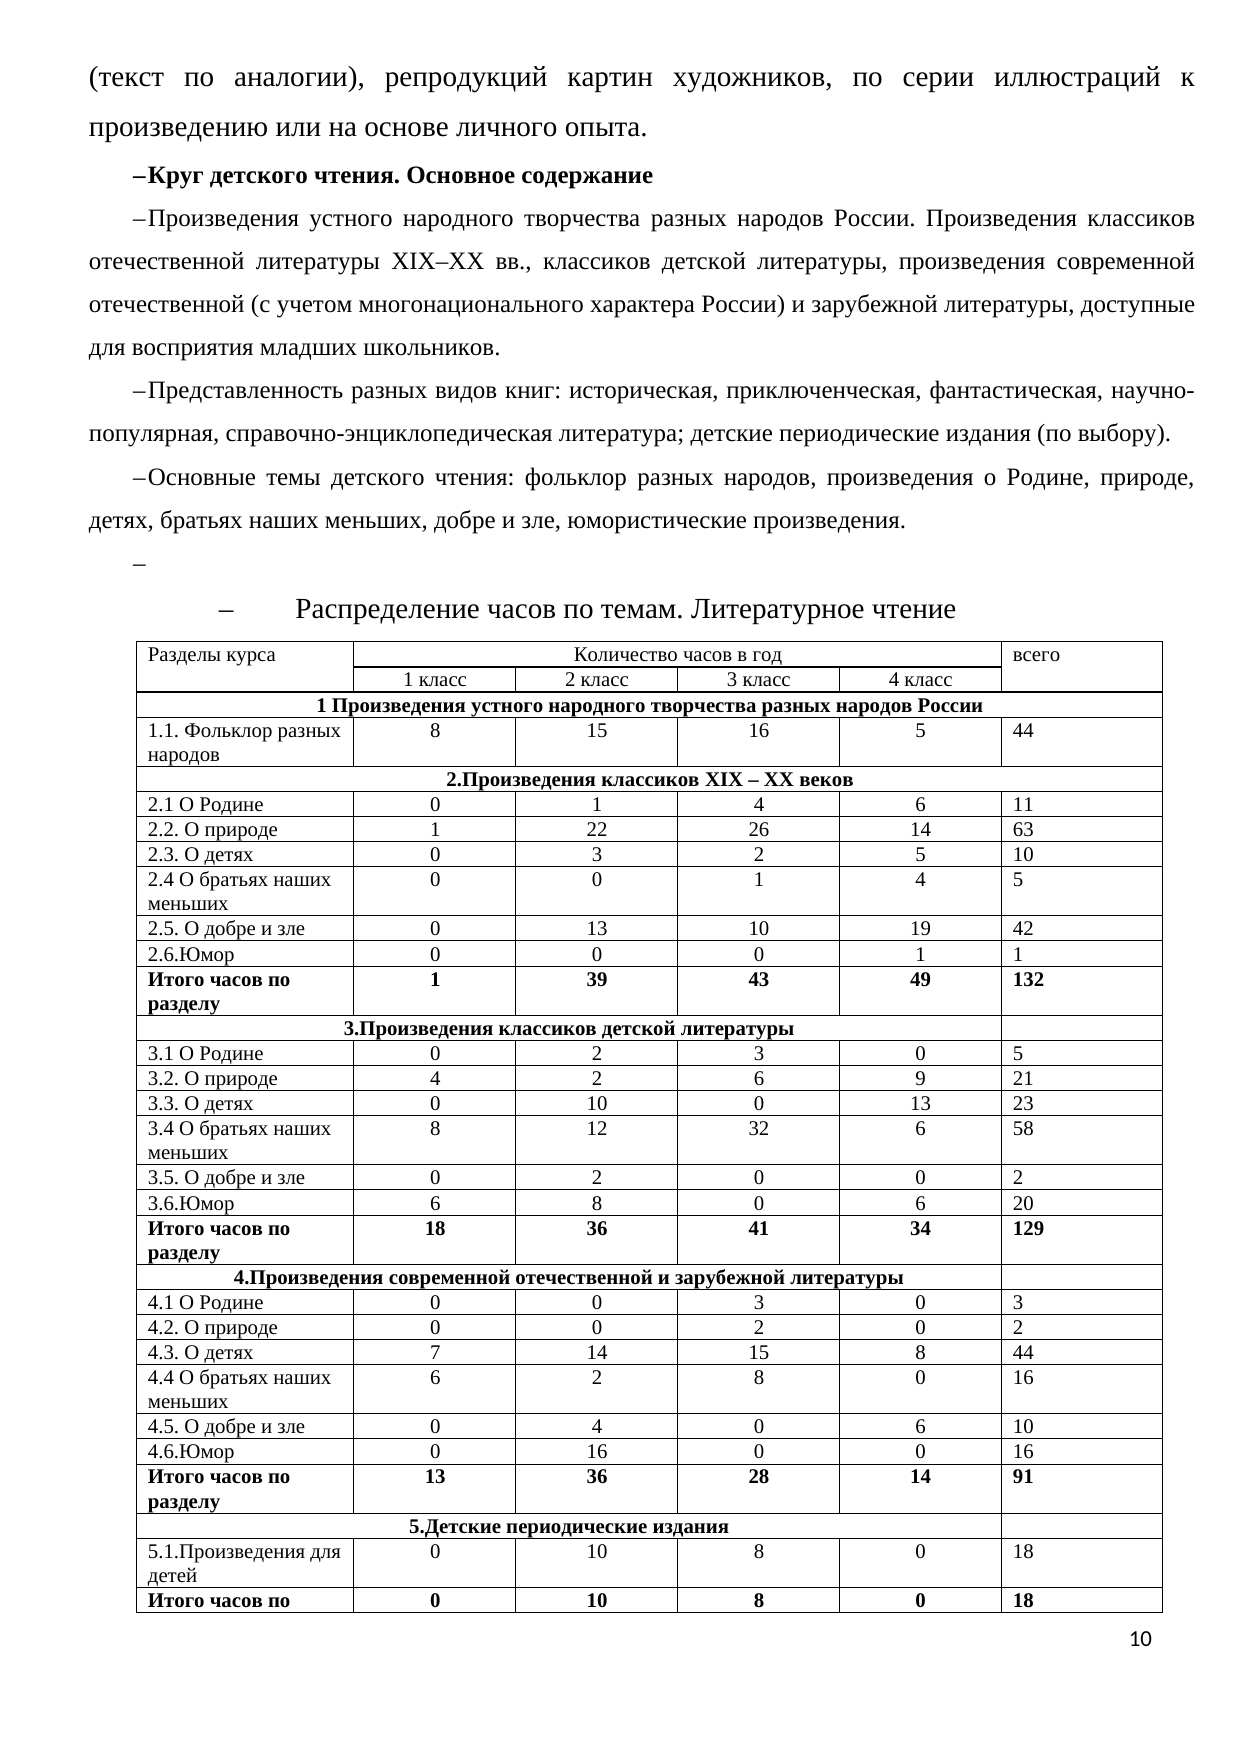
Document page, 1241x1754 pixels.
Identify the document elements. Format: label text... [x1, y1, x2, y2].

table_cell 8 [354, 718, 515, 766]
table_cell 0 [516, 1290, 677, 1314]
table_cell 0 [678, 1414, 839, 1438]
table_cell 13 [516, 916, 677, 940]
table_cell 19 [840, 916, 1001, 940]
table_cell 2 [516, 1066, 677, 1090]
text Круг детского чтения. Основное содержание [89, 160, 1196, 188]
table_cell 0 [354, 1414, 515, 1438]
table_cell 0 [354, 842, 515, 866]
table_cell 28 [678, 1465, 839, 1513]
table_cell 4 [678, 792, 839, 816]
table_cell Итого часов по разделу [137, 1216, 353, 1264]
table_cell Итого часов по разделу [137, 1465, 353, 1513]
table_cell 2 [516, 1365, 677, 1413]
text Представленность разных видов книг: историческая, приключенческая, фантастическая, научно-популярная, справочно-энциклопедическая литература; детские периодические издания (по выбору). [89, 375, 1196, 447]
table_cell [1002, 1016, 1162, 1040]
table_cell 129 [1002, 1216, 1162, 1264]
text Основные темы детского чтения: фольклор разных народов, произведения о Родине, природе, детях, братьях наших меньших, добре и зле, юмористические произведения. [89, 462, 1196, 533]
table_cell 6 [840, 1116, 1001, 1164]
table_cell 0 [678, 1190, 839, 1214]
table_cell 15 [678, 1340, 839, 1364]
table_cell 5 [840, 842, 1001, 866]
table_cell 0 [354, 941, 515, 966]
table_cell 14 [840, 1465, 1001, 1513]
table_cell 0 [840, 1290, 1001, 1314]
table_cell 3.4 О братьях наших меньших [137, 1116, 353, 1164]
table_cell 6 [840, 1414, 1001, 1438]
table_cell 36 [516, 1465, 677, 1513]
table_cell 2.5. О добре и зле [137, 916, 353, 940]
table_cell 5.Детские периодические издания [137, 1514, 1001, 1538]
table_cell 1 [840, 941, 1001, 966]
table_header Количество часов в год [354, 642, 1001, 666]
table_cell 6 [354, 1190, 515, 1214]
table_cell 5.1.Произведения для детей [137, 1539, 353, 1587]
table_cell 0 [516, 1315, 677, 1339]
table_header Разделы курса [137, 642, 353, 691]
table_cell 10 [1002, 842, 1162, 866]
table_cell 1 [1002, 941, 1162, 966]
table_cell 39 [516, 967, 677, 1015]
table_cell 2 [516, 1165, 677, 1189]
table_cell 2 [1002, 1315, 1162, 1339]
table_cell 1 Произведения устного народного творчества разных народов России [137, 693, 1162, 717]
table_cell 3.2. О природе [137, 1066, 353, 1090]
table_cell 0 [840, 1588, 1001, 1612]
table_cell 3 [516, 842, 677, 866]
table_cell 34 [840, 1216, 1001, 1264]
table_cell 3 класс [678, 668, 839, 691]
table_cell 42 [1002, 916, 1162, 940]
table_cell Итого часов по разделу [137, 967, 353, 1015]
table_cell 0 [840, 1439, 1001, 1463]
table_cell 18 [1002, 1588, 1162, 1612]
table_cell 0 [678, 1091, 839, 1115]
table_cell 2.6.Юмор [137, 941, 353, 966]
table_cell 3.3. О детях [137, 1091, 353, 1115]
table_cell 0 [354, 792, 515, 816]
table_cell 2 класс [516, 668, 677, 691]
table_cell 0 [354, 867, 515, 915]
table_cell 14 [516, 1340, 677, 1364]
table_cell 4.1 О Родине [137, 1290, 353, 1314]
table_cell 8 [840, 1340, 1001, 1364]
table_cell 2.2. О природе [137, 817, 353, 841]
table_cell 1 [354, 817, 515, 841]
table_cell 2 [678, 1315, 839, 1339]
table_cell 0 [840, 1315, 1001, 1339]
table_cell 6 [840, 1190, 1001, 1214]
table_cell 21 [1002, 1066, 1162, 1090]
table_cell 5 [1002, 1041, 1162, 1065]
table_cell 3.6.Юмор [137, 1190, 353, 1214]
table_cell 0 [840, 1041, 1001, 1065]
table_cell 15 [516, 718, 677, 766]
table_cell 44 [1002, 718, 1162, 766]
table_header всего [1002, 642, 1162, 691]
table_cell 36 [516, 1216, 677, 1264]
table_cell 16 [1002, 1439, 1162, 1463]
table_cell 6 [354, 1365, 515, 1413]
table_cell 49 [840, 967, 1001, 1015]
table_cell 2.4 О братьях наших меньших [137, 867, 353, 915]
table_cell 18 [354, 1216, 515, 1264]
table_cell 9 [840, 1066, 1001, 1090]
table_cell 5 [1002, 867, 1162, 915]
table_cell 0 [516, 867, 677, 915]
table_cell 3 [678, 1290, 839, 1314]
table_cell 20 [1002, 1190, 1162, 1214]
table_cell 10 [678, 916, 839, 940]
table_cell 0 [840, 1365, 1001, 1413]
table_cell [1002, 1265, 1162, 1289]
table_cell 2.Произведения классиков XIX – XX веков [137, 767, 1162, 791]
table_cell 0 [354, 916, 515, 940]
table_cell 0 [354, 1315, 515, 1339]
table_cell 10 [1002, 1414, 1162, 1438]
table_cell 8 [678, 1365, 839, 1413]
table_cell 3.5. О добре и зле [137, 1165, 353, 1189]
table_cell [137, 1588, 353, 1612]
table_cell 0 [354, 1539, 515, 1587]
table_cell 3 [678, 1041, 839, 1065]
table_cell 0 [840, 1165, 1001, 1189]
table_cell 10 [516, 1091, 677, 1115]
text Распределение часов по темам. Литературное чтение [148, 591, 1152, 624]
table_cell 7 [354, 1340, 515, 1364]
table_cell 43 [678, 967, 839, 1015]
table_cell 8 [354, 1116, 515, 1164]
table_cell 0 [354, 1041, 515, 1065]
table_cell 4 класс [840, 668, 1001, 691]
table_cell 10 [516, 1588, 677, 1612]
table_cell 4 [840, 867, 1001, 915]
table_cell 18 [1002, 1539, 1162, 1587]
table_cell 8 [516, 1190, 677, 1214]
table_cell 10 [516, 1539, 677, 1587]
table_cell 58 [1002, 1116, 1162, 1164]
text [89, 59, 1196, 143]
table_cell 32 [678, 1116, 839, 1164]
table_cell 0 [354, 1588, 515, 1612]
table_cell 4.6.Юмор [137, 1439, 353, 1463]
table_cell 22 [516, 817, 677, 841]
table_cell 4 [354, 1066, 515, 1090]
table_cell 4 [516, 1414, 677, 1438]
table_cell 0 [678, 1165, 839, 1189]
table_cell 1 класс [354, 668, 515, 691]
table_cell 26 [678, 817, 839, 841]
table_cell 14 [840, 817, 1001, 841]
table_cell 2 [1002, 1165, 1162, 1189]
table_cell 0 [354, 1091, 515, 1115]
table_cell 12 [516, 1116, 677, 1164]
table_cell 63 [1002, 817, 1162, 841]
table_cell 13 [354, 1465, 515, 1513]
table_cell [1002, 1514, 1162, 1538]
table_cell 6 [840, 792, 1001, 816]
table_cell 6 [678, 1066, 839, 1090]
table_cell 0 [678, 1439, 839, 1463]
table_cell 1 [678, 867, 839, 915]
table_cell 44 [1002, 1340, 1162, 1364]
table_cell 5 [840, 718, 1001, 766]
table_cell 2.3. О детях [137, 842, 353, 866]
table_cell 0 [678, 941, 839, 966]
table_cell 0 [840, 1539, 1001, 1587]
table_cell 1.1. Фольклор разных народов [137, 718, 353, 766]
table_cell 13 [840, 1091, 1001, 1115]
table_cell 3.Произведения классиков детской литературы [137, 1016, 1001, 1040]
table_cell 0 [354, 1165, 515, 1189]
table_cell 0 [354, 1439, 515, 1463]
table_cell 1 [516, 792, 677, 816]
table_cell 1 [354, 967, 515, 1015]
table_cell 16 [678, 718, 839, 766]
table_cell 11 [1002, 792, 1162, 816]
table_cell 16 [516, 1439, 677, 1463]
table_cell 0 [354, 1290, 515, 1314]
table_cell 4.Произведения современной отечественной и зарубежной литературы [137, 1265, 1001, 1289]
table_cell 2 [516, 1041, 677, 1065]
table_cell 3 [1002, 1290, 1162, 1314]
table_cell 91 [1002, 1465, 1162, 1513]
table_cell 132 [1002, 967, 1162, 1015]
table_cell 3.1 О Родине [137, 1041, 353, 1065]
table_cell 8 [678, 1539, 839, 1587]
table_cell 0 [516, 941, 677, 966]
table_cell 4.5. О добре и зле [137, 1414, 353, 1438]
table_cell 16 [1002, 1365, 1162, 1413]
table_cell 4.4 О братьях наших меньших [137, 1365, 353, 1413]
table_cell 23 [1002, 1091, 1162, 1115]
table_cell 4.3. О детях [137, 1340, 353, 1364]
table_cell 4.2. О природе [137, 1315, 353, 1339]
text Произведения устного народного творчества разных народов России. Произведения классиков отечественной литературы XIX–ХХ вв., классиков детской литературы, произведения современной отечественной (с учетом многонационального характера России) и зарубежной литературы, доступные для восприятия младших школьников. [89, 203, 1196, 361]
table_cell 8 [678, 1588, 839, 1612]
table_cell 41 [678, 1216, 839, 1264]
table_cell 2 [678, 842, 839, 866]
table_cell 2.1 О Родине [137, 792, 353, 816]
